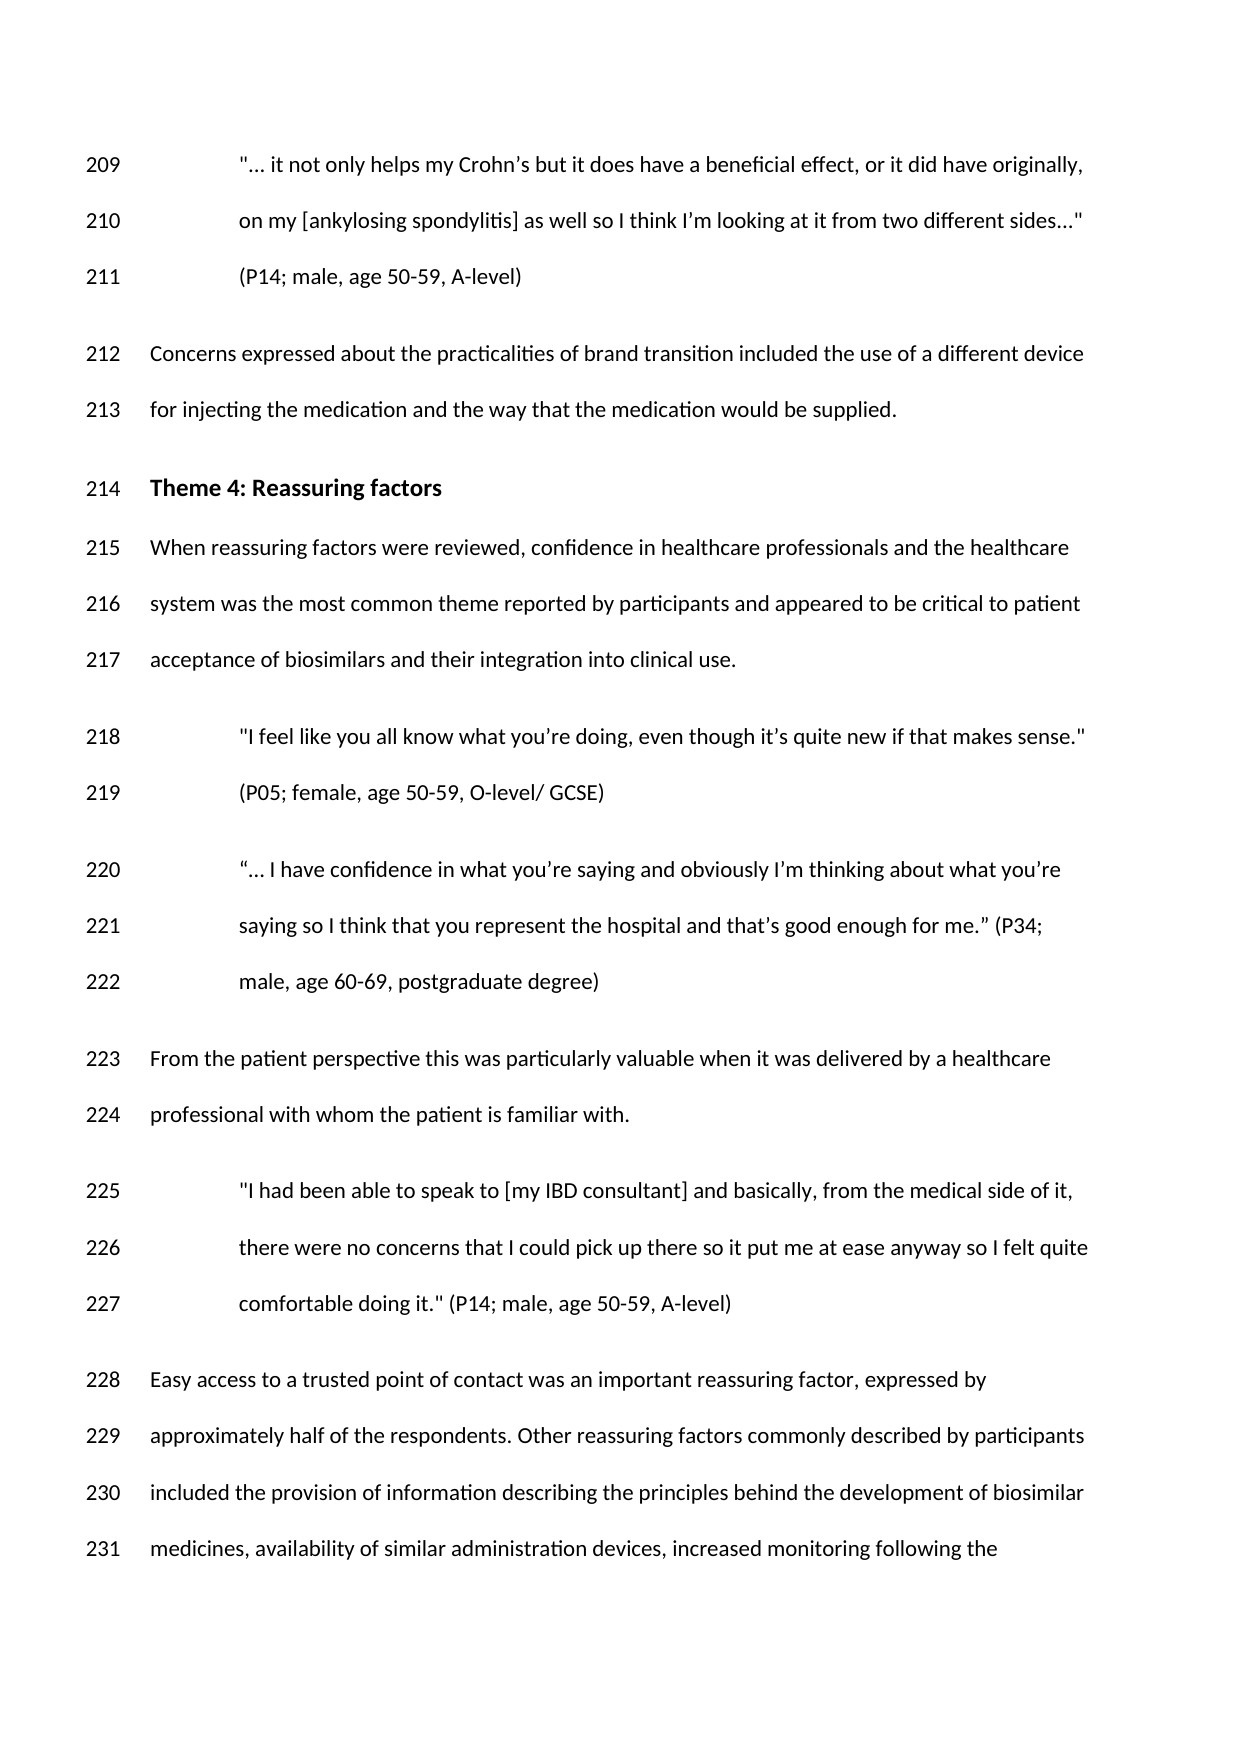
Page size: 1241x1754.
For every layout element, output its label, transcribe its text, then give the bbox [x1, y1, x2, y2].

text "... it not only helps my Crohn’s but it does have a beneficial effect, or it did have originally, on my [ankylosing spondylitis] as well so I think I’m looking at it from two different sides..." (P14; male, age 50-59, A-level) [239, 150, 1090, 290]
text Concerns expressed about the practicalities of brand transition included the use of a different device for injecting the medication and the way that the medication would be supplied. [150, 339, 1090, 423]
text When reassuring factors were reviewed, confidence in healthcare professionals and the healthcare system was the most common theme reported by participants and appeared to be critical to patient acceptance of biosimilars and their integration into clinical use. [150, 533, 1090, 673]
text From the patient perspective this was particularly valuable when it was delivered by a healthcare professional with whom the patient is familiar with. [150, 1044, 1090, 1128]
text “… I have confidence in what you’re saying and obviously I’m thinking about what you’re saying so I think that you represent the hospital and that’s good enough for me.” (P34; male, age 60-69, postgraduate degree) [239, 855, 1090, 995]
text "I feel like you all know what you’re doing, even though it’s quite new if that makes sense." (P05; female, age 50-59, O-level/ GCSE) [239, 722, 1090, 806]
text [150, 1366, 1090, 1562]
subtitle Theme 4: Reassuring factors [150, 472, 1090, 502]
text "I had been able to speak to [my IBD consultant] and basically, from the medical side of it, there were no concerns that I could pick up there so it put me at ease anyway so I felt quite comfortable doing it." (P14; male, age 50-59, A-level) [239, 1177, 1090, 1317]
